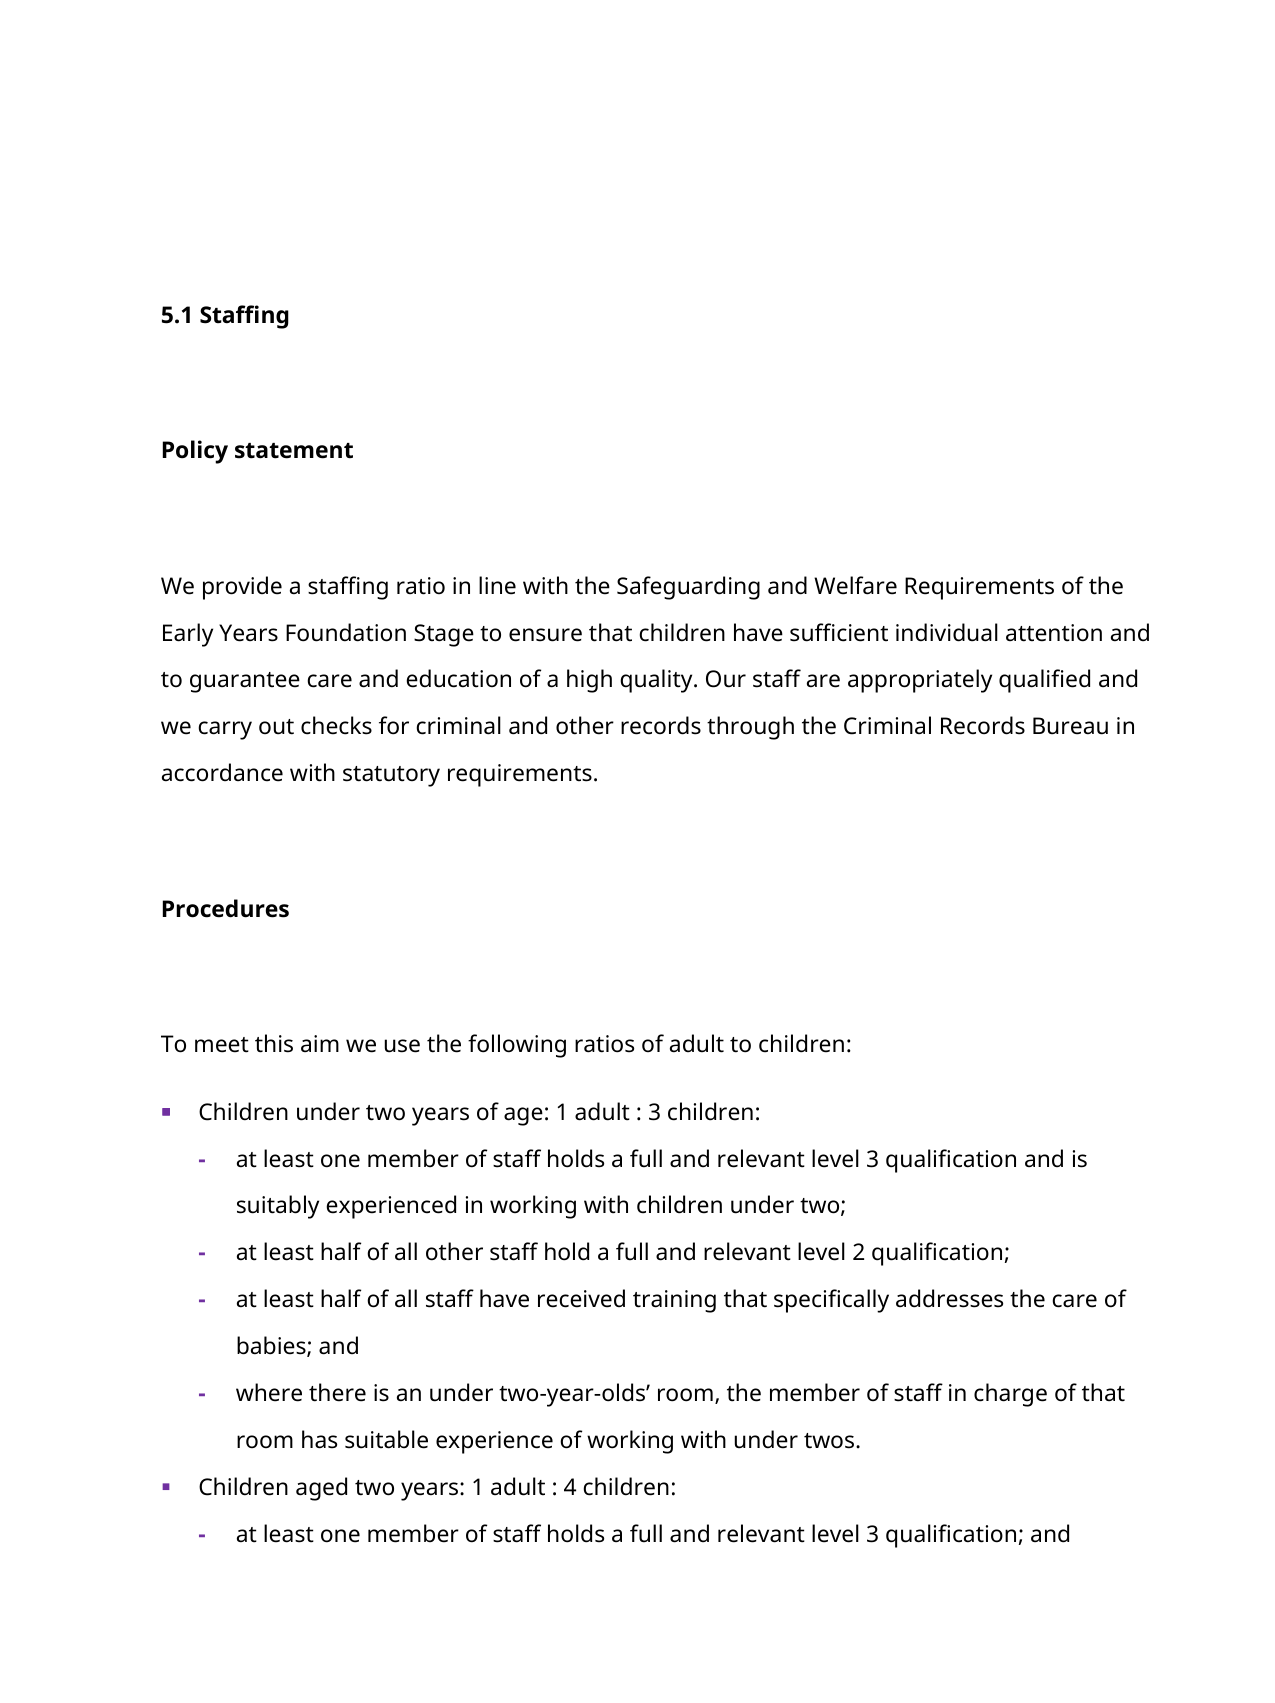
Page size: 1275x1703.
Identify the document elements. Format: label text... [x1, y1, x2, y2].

list at least half of all other staff hold a full and relevant level 2 qualification; [198, 1236, 1155, 1268]
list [198, 1518, 1155, 1549]
text Policy statement [161, 434, 1155, 466]
text To meet this aim we use the following ratios of adult to children: [161, 1028, 1155, 1059]
list Children under two years of age: 1 adult : 3 children: [161, 1096, 1155, 1127]
text 5.1 Staffing [161, 299, 1155, 330]
list at least half of all staff have received training that specifically addresses the care of babies; and [198, 1283, 1155, 1361]
list Children aged two years: 1 adult : 4 children: [161, 1471, 1155, 1502]
text Procedures [161, 893, 1155, 924]
list where there is an under two-year-olds’ room, the member of staff in charge of that room has suitable experience of working with under twos. [198, 1377, 1155, 1455]
text We provide a staffing ratio in line with the Safeguarding and Welfare Requirements of the Early Years Foundation Stage to ensure that children have sufficient individual attention and to guarantee care and education of a high quality. Our staff are appropriately qualified and we carry out checks for criminal and other records through the Criminal Records Bureau in accordance with statutory requirements. [161, 570, 1155, 788]
list at least one member of staff holds a full and relevant level 3 qualification and is suitably experienced in working with children under two; [198, 1143, 1155, 1221]
